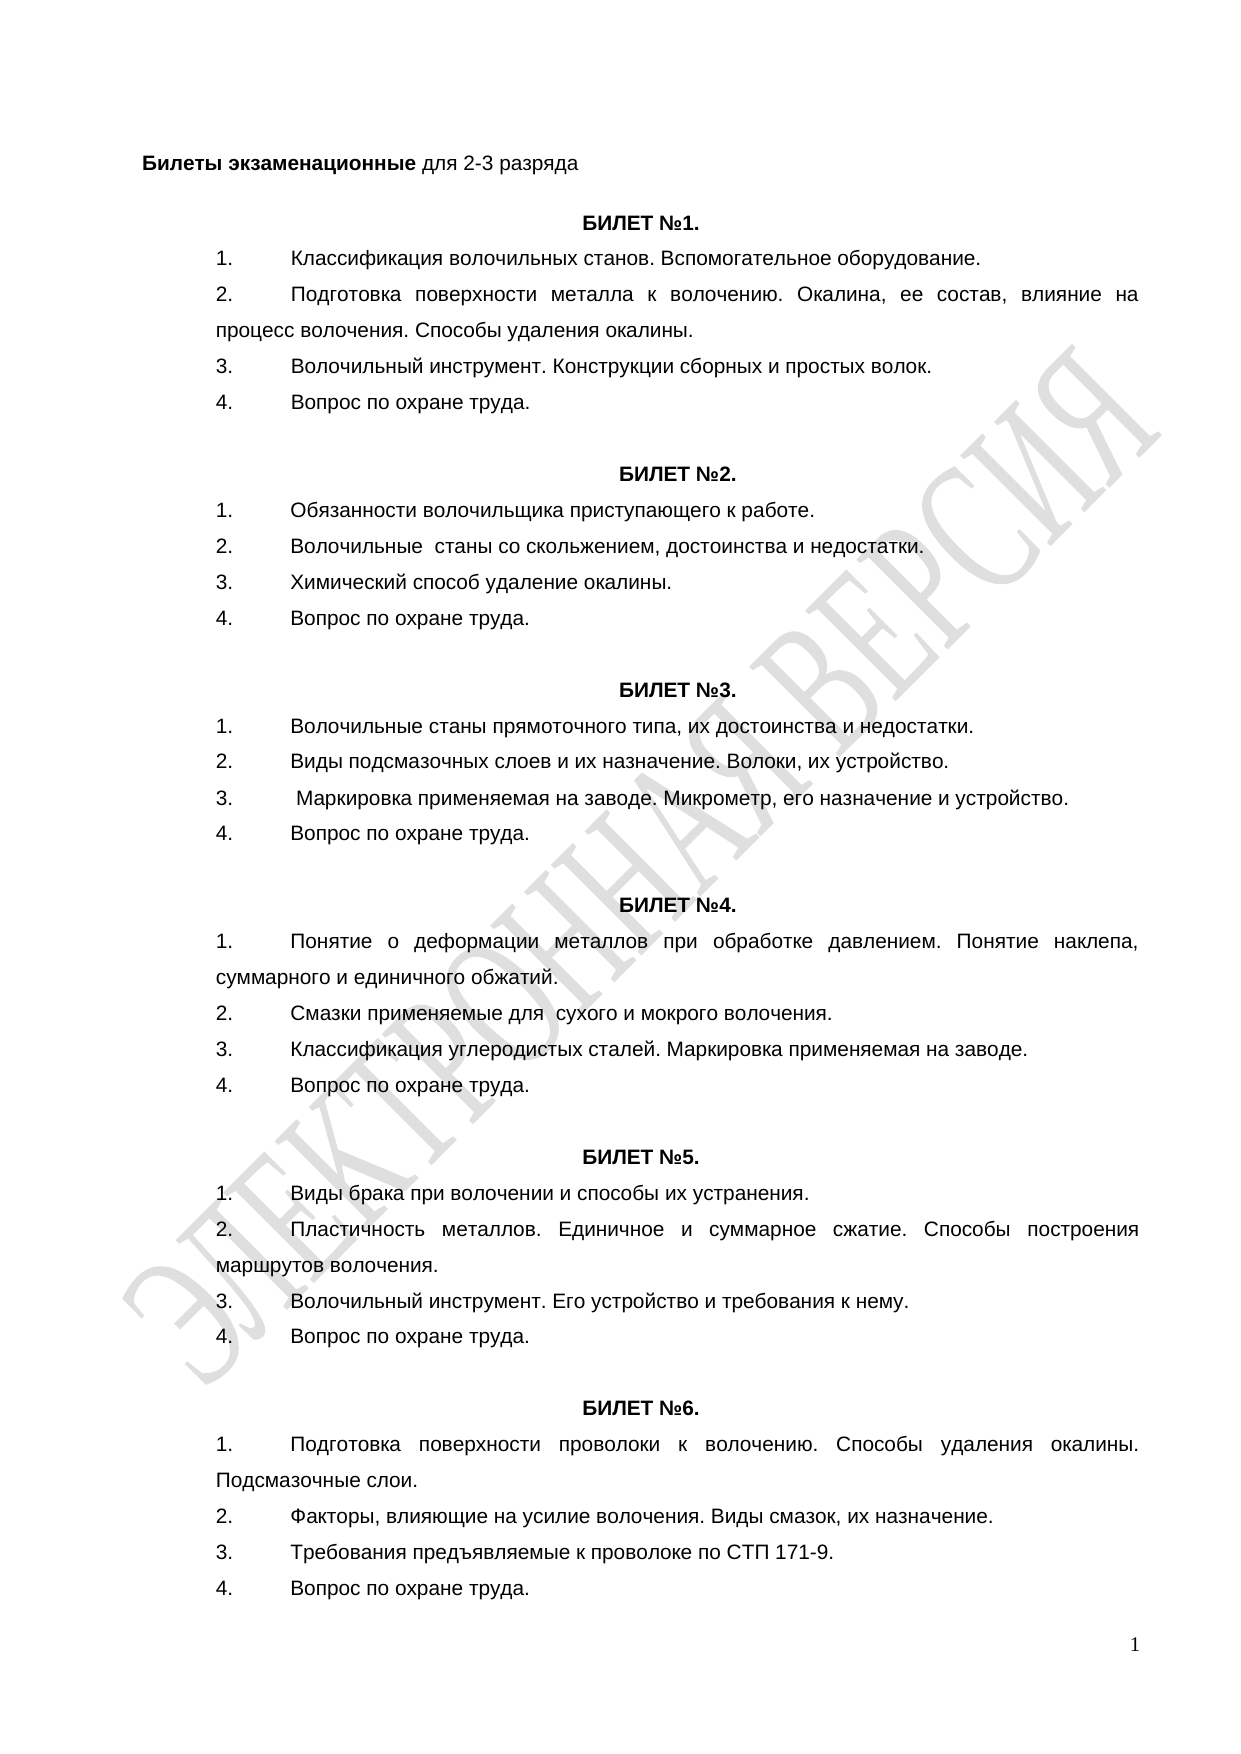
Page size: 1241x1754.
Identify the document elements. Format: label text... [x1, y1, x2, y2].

list Химический способ удаление окалины. [216, 570, 1140, 594]
list Виды подсмазочных слоев и их назначение. Волоки, их устройство. [216, 749, 1140, 773]
list Пластичность металлов. Единичное и суммарное сжатие. Способы построения маршрутов волочения. [216, 1217, 1140, 1276]
text БИЛЕТ №4. [216, 893, 1140, 917]
list Требования предъявляемые к проволоке по СТП 171-9. [216, 1540, 1140, 1564]
list Обязанности волочильщика приступающего к работе. [216, 498, 1140, 522]
list Вопрос по охране труда. [216, 1576, 1140, 1600]
list Волочильные станы со скольжением, достоинства и недостатки. [216, 534, 1140, 558]
list Волочильные станы прямоточного типа, их достоинства и недостатки. [216, 713, 1140, 737]
text БИЛЕТ №2. [216, 462, 1140, 486]
list Волочильный инструмент. Конструкции сборных и простых волок. [216, 354, 1140, 378]
text БИЛЕТ №3. [216, 677, 1140, 701]
list Подготовка поверхности металла к волочению. Окалина, ее состав, влияние на процесс волочения. Способы удаления окалины. [216, 282, 1140, 342]
list Классификация волочильных станов. Вспомогательное оборудование. [216, 246, 1140, 270]
list Классификация углеродистых сталей. Маркировка применяемая на заводе. [216, 1037, 1140, 1061]
list Вопрос по охране труда. [216, 390, 1140, 414]
list Понятие о деформации металлов при обработке давлением. Понятие наклепа, суммарного и единичного обжатий. [216, 929, 1140, 989]
list Смазки применяемые для сухого и мокрого волочения. [216, 1001, 1140, 1025]
list Вопрос по охране труда. [216, 606, 1140, 629]
text БИЛЕТ №1. [142, 210, 1140, 234]
text БИЛЕТ №5. [142, 1145, 1140, 1169]
list Маркировка применяемая на заводе. Микрометр, его назначение и устройство. [216, 785, 1140, 809]
list Подготовка поверхности проволоки к волочению. Способы удаления окалины. Подсмазочные слои. [216, 1432, 1140, 1492]
list Виды брака при волочении и способы их устранения. [216, 1181, 1140, 1204]
list Факторы, влияющие на усилие волочения. Виды смазок, их назначение. [216, 1504, 1140, 1528]
list Вопрос по охране труда. [216, 1324, 1140, 1348]
list Вопрос по охране труда. [216, 821, 1140, 845]
list Волочильный инструмент. Его устройство и требования к нему. [216, 1288, 1140, 1312]
list Вопрос по охране труда. [216, 1073, 1140, 1097]
text БИЛЕТ №6. [142, 1396, 1140, 1420]
subtitle Билеты экзаменационные для 2-3 разряда [142, 150, 1140, 174]
